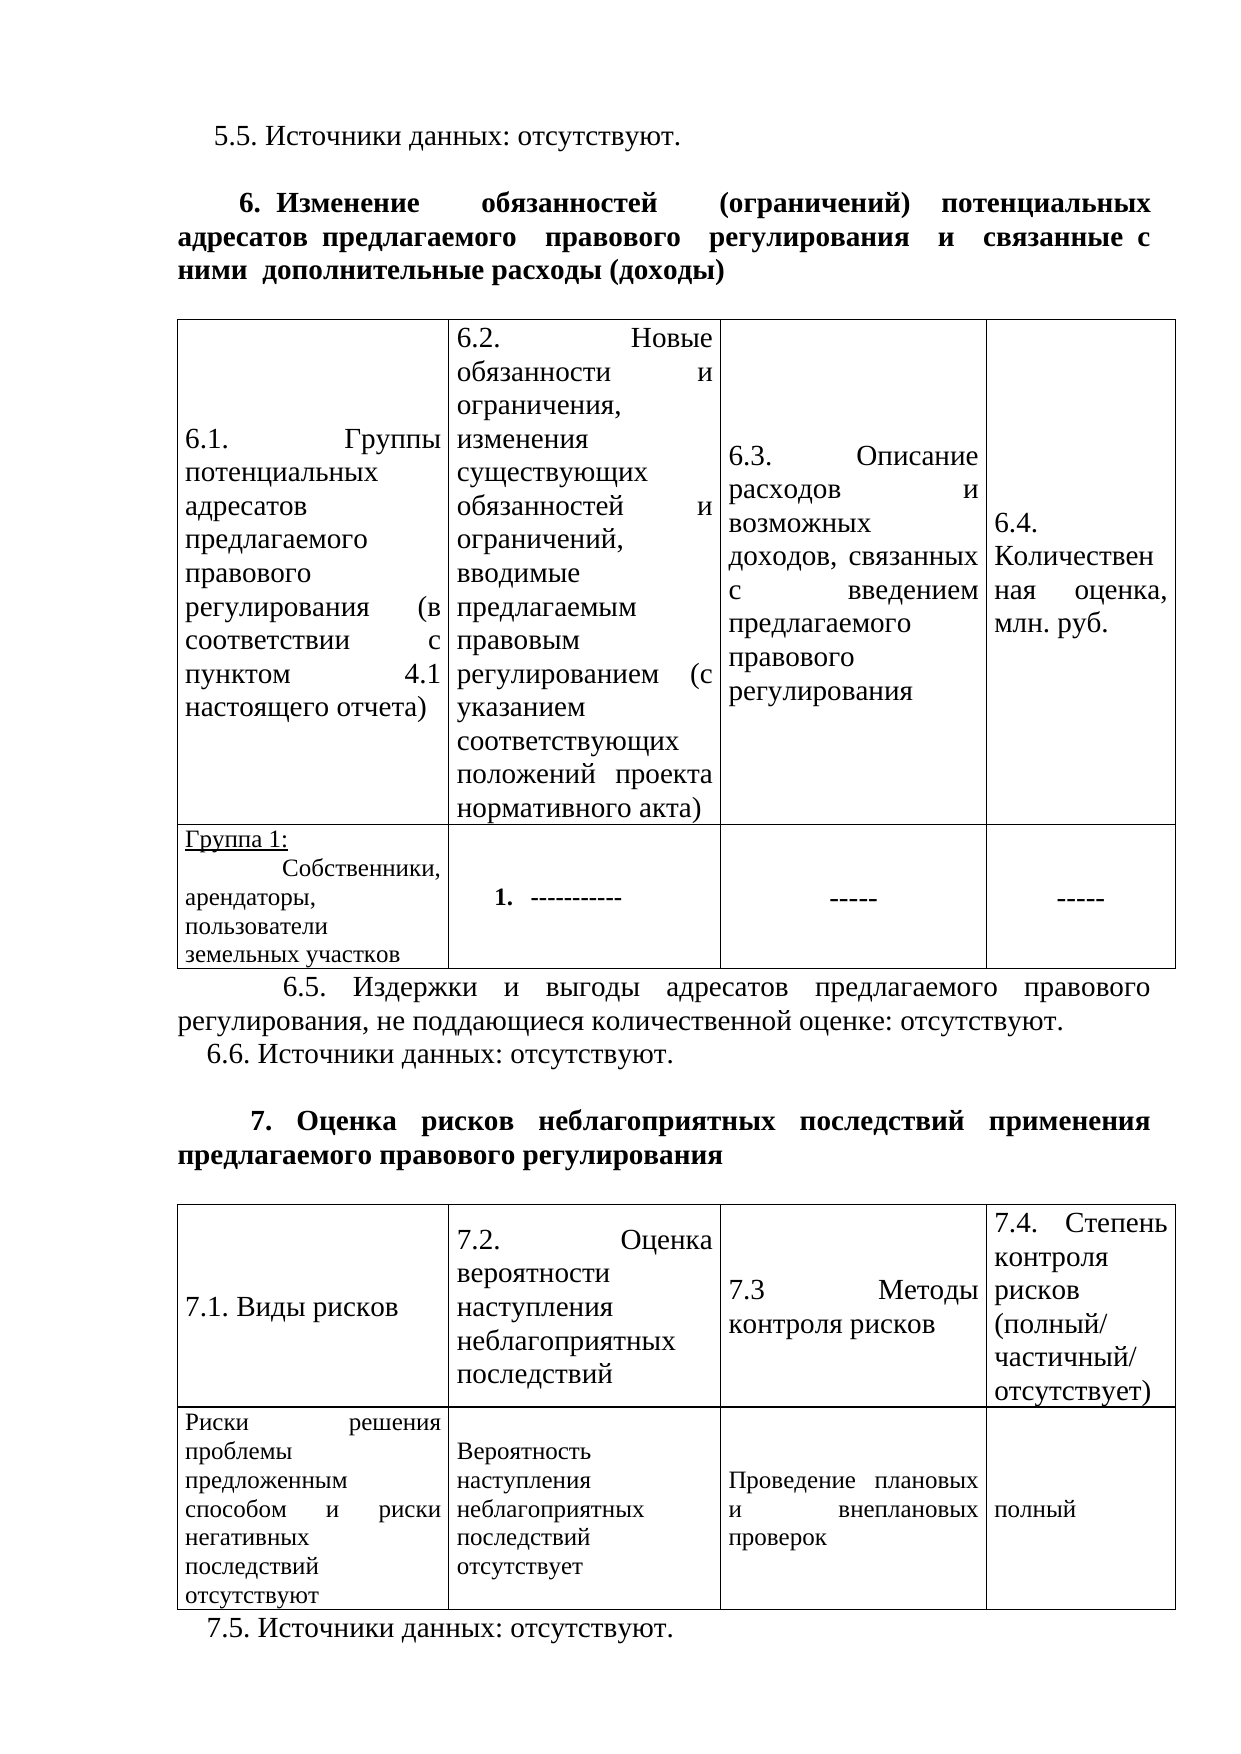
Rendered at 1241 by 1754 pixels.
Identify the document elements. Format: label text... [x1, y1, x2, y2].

text 6.6. Источники данных: отсутствуют. [177, 1036, 1152, 1070]
table_cell ----- [987, 825, 1175, 968]
text 6. Изменение обязанностей (ограничений) потенциальных адресатов предлагаемого правового регулирования и связанные с ними дополнительные расходы (доходы) [177, 185, 1152, 286]
table_cell Проведение плановых и внеплановых проверок [721, 1408, 986, 1609]
table_header 7.1. Виды рисков [178, 1205, 448, 1406]
text 5.5. Источники данных: отсутствуют. [177, 118, 1152, 152]
table_cell Риски решения проблемы предложенным способом и риски негативных последствий отсутствуют [178, 1408, 448, 1609]
table_header 7.2. Оценка вероятности наступления неблагоприятных последствий [449, 1205, 720, 1406]
table_cell полный [987, 1408, 1175, 1609]
table_header 6.2. Новые обязанности и ограничения, изменения существующих обязанностей и ограничений, вводимые предлагаемым правовым регулированием (с указанием соответствующих положений проекта нормативного акта) [449, 320, 720, 823]
table_header 6.4. Количественная оценка, млн. руб. [987, 320, 1175, 823]
text 7. Оценка рисков неблагоприятных последствий применения предлагаемого правового регулирования [177, 1103, 1152, 1171]
table_cell Вероятность наступления неблагоприятных последствий отсутствует [449, 1408, 720, 1609]
text 7.5. Источники данных: отсутствуют. [177, 1610, 1152, 1643]
text 6.5. Издержки и выгоды адресатов предлагаемого правового регулирования, не поддающиеся количественной оценке: отсутствуют. [177, 969, 1152, 1036]
table_cell ----- [721, 825, 986, 968]
table_cell Группа 1: Собственники, арендаторы, пользователи земельных участков [178, 825, 448, 968]
table_header 6.1. Группы потенциальных адресатов предлагаемого правового регулирования (в соответствии с пунктом 4.1 настоящего отчета) [178, 320, 448, 823]
table_header 7.4. Степень контроля рисков (полный/ частичный/ отсутствует) [987, 1205, 1175, 1406]
table_header 7.3 Методы контроля рисков [721, 1205, 986, 1406]
table_cell ----------- [449, 825, 720, 968]
table_header 6.3. Описание расходов и возможных доходов, связанных с введением предлагаемого правового регулирования [721, 320, 986, 823]
